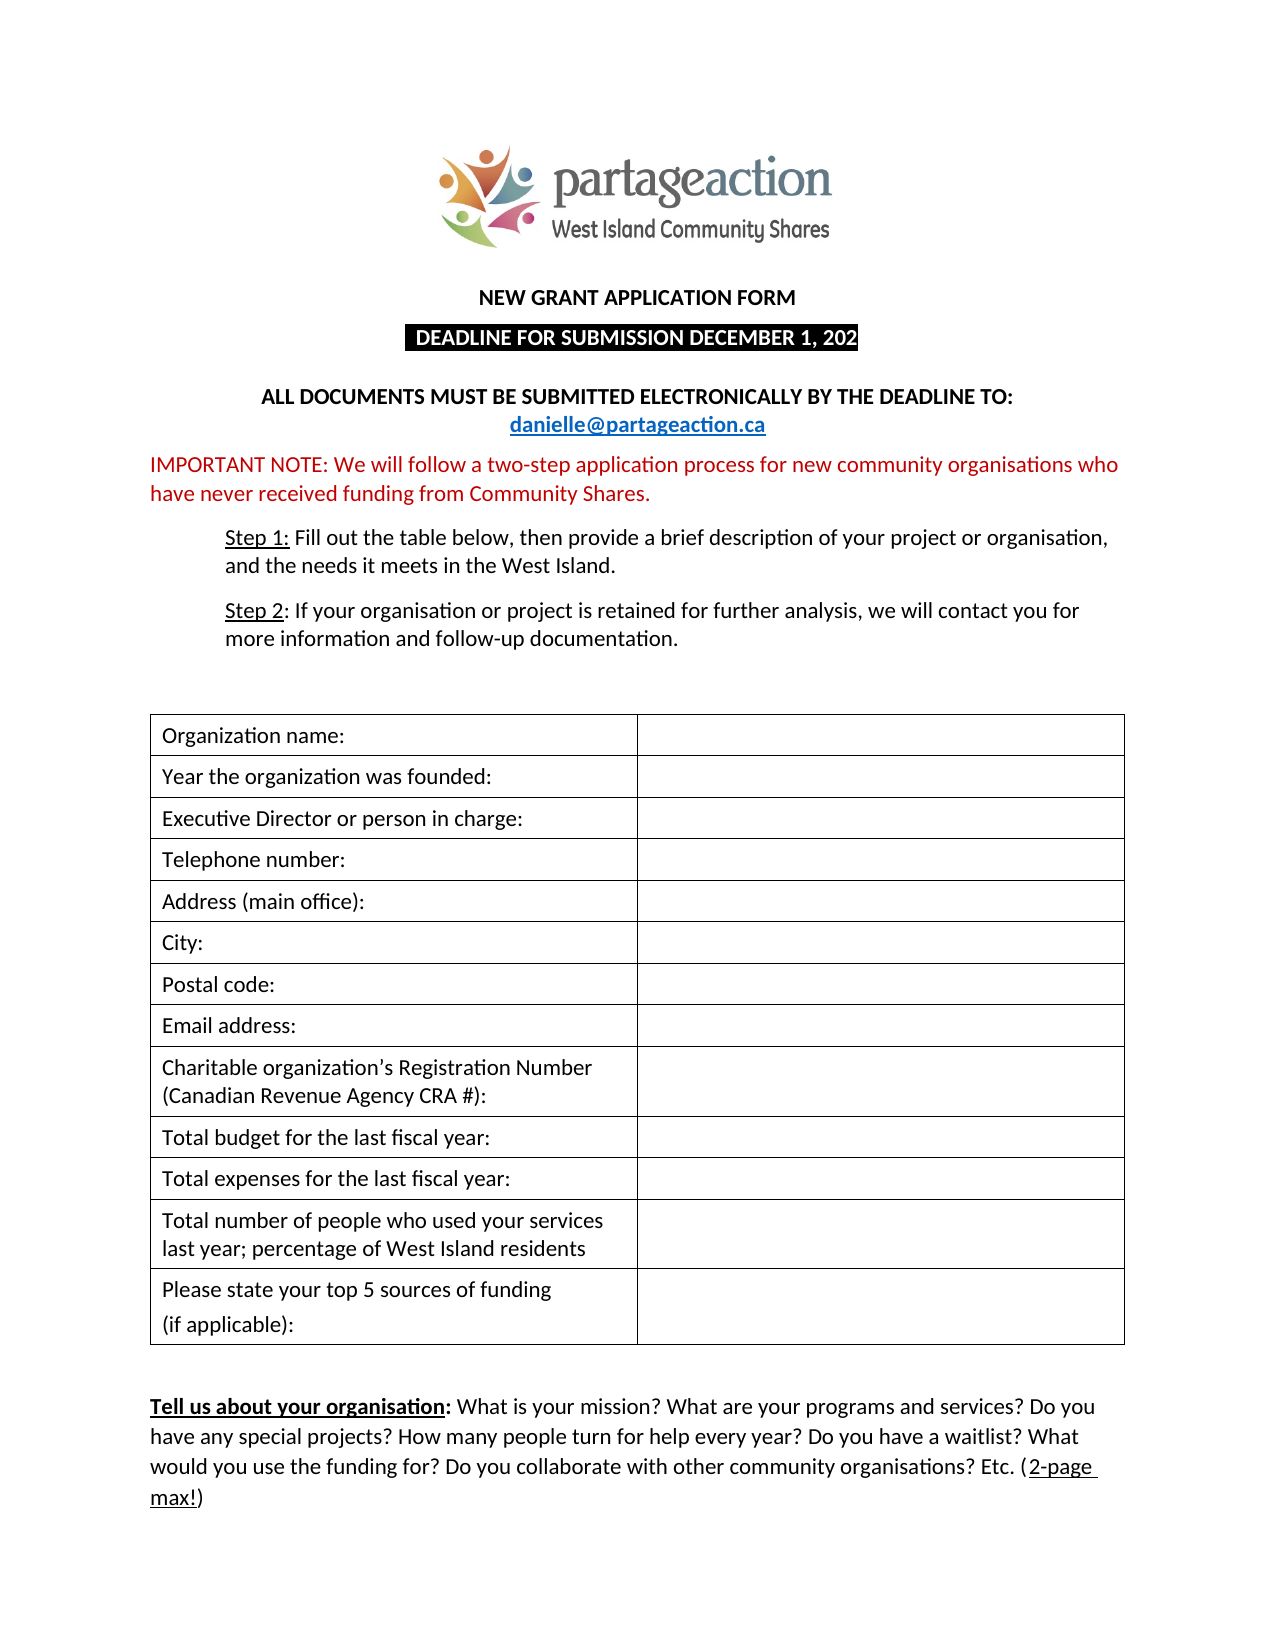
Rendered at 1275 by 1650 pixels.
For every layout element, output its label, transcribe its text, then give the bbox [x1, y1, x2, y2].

table_cell [638, 881, 1124, 921]
table_cell [638, 964, 1124, 1004]
text Step 1: Fill out the table below, then provide a brief description of your project or organisation, and the needs it meets in the West Island. [225, 523, 1125, 579]
table_cell [638, 1158, 1124, 1199]
table_cell [638, 922, 1124, 963]
table_cell Total budget for the last fiscal year: [151, 1117, 637, 1157]
table_cell [638, 839, 1124, 880]
text NEW GRANT APPLICATION FORM [150, 283, 1125, 311]
table_cell [638, 1269, 1124, 1344]
table_cell Year the organization was founded: [151, 756, 637, 797]
text IMPORTANT NOTE: We will follow a two-step application process for new community organisations who have never received funding from Community Shares. [150, 451, 1125, 507]
picture [425, 126, 850, 264]
table_cell City: [151, 922, 637, 963]
text ALL DOCUMENTS MUST BE SUBMITTED ELECTRONICALLY BY THE DEADLINE TO: danielle@partageaction.ca [150, 382, 1125, 438]
table_cell [638, 1200, 1124, 1268]
table_header [638, 715, 1124, 755]
table_cell [638, 1117, 1124, 1157]
table_cell Email address: [151, 1005, 637, 1046]
table_cell [638, 756, 1124, 797]
text DEADLINE FOR SUBMISSION DECEMBER 1, 2022 [150, 323, 1125, 351]
table_cell [638, 1005, 1124, 1046]
table_cell Executive Director or person in charge: [151, 798, 637, 838]
table_cell [638, 1047, 1124, 1116]
table_cell Charitable organization’s Registration Number (Canadian Revenue Agency CRA #): [151, 1047, 637, 1116]
table_header Organization name: [151, 715, 637, 755]
table_cell Telephone number: [151, 839, 637, 880]
text Tell us about your organisation: What is your mission? What are your programs and services? Do you have any special projects? How many people turn for help every year? Do you have a waitlist? What would you use the funding for? Do you collaborate with other community organisations? Etc. (2-page max!) [150, 1392, 1125, 1511]
table_cell Total number of people who used your services last year; percentage of West Island residents [151, 1200, 637, 1268]
table_cell Total expenses for the last fiscal year: [151, 1158, 637, 1199]
table_cell Address (main office): [151, 881, 637, 921]
text Step 2: If your organisation or project is retained for further analysis, we will contact you for more information and follow-up documentation. [225, 596, 1125, 652]
table_cell [638, 798, 1124, 838]
table_cell Please state your top 5 sources of funding (if applicable): [151, 1269, 637, 1344]
table_cell Postal code: [151, 964, 637, 1004]
